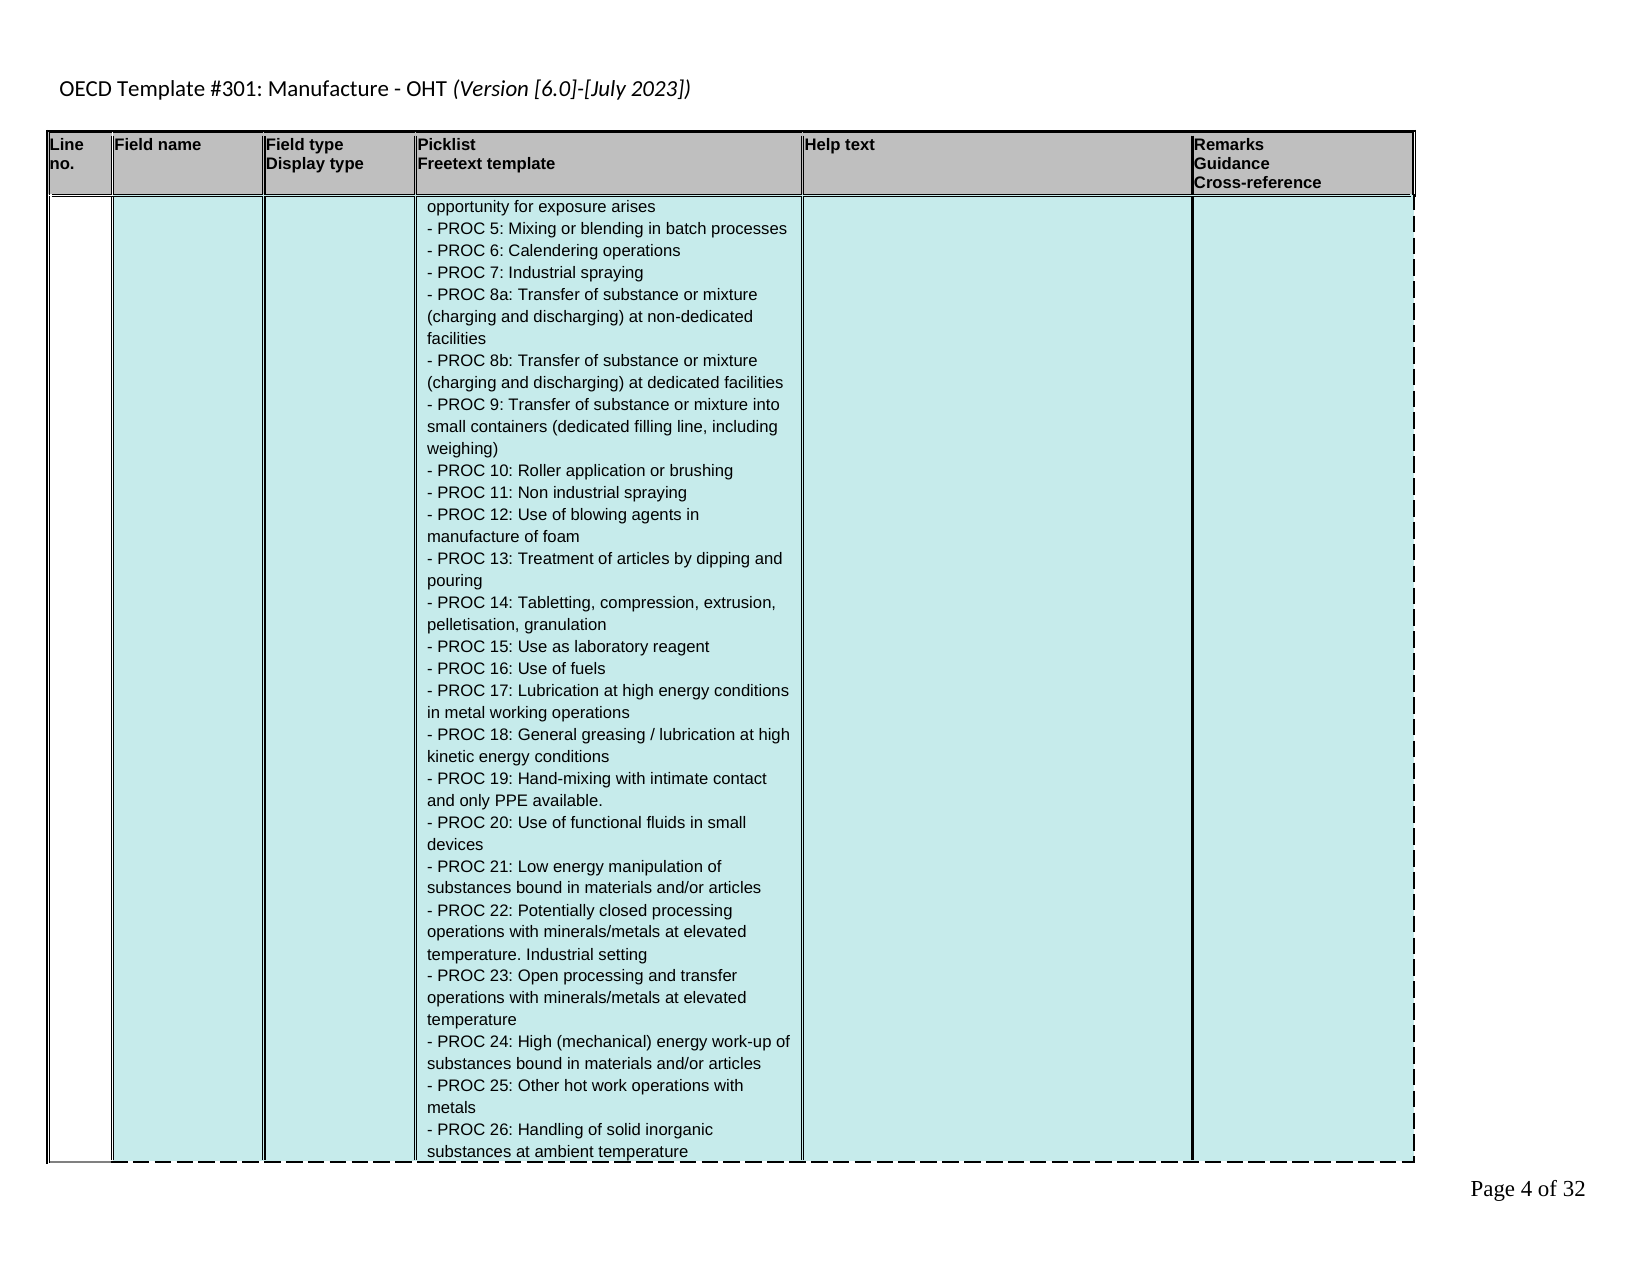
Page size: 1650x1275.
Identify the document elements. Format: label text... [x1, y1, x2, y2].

table_header Picklist Freetext template [416, 133, 803, 194]
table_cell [264, 197, 416, 1161]
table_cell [416, 197, 803, 1161]
table_cell Process category (PROC) [113, 194, 264, 1161]
table_header Remarks Guidance Cross-reference [1192, 133, 1412, 194]
table_cell [48, 194, 112, 1161]
table_cell [803, 197, 1192, 1161]
table_header Field name [113, 132, 264, 194]
table_header Help text [803, 133, 1192, 194]
table_header Field type Display type [264, 133, 416, 194]
table_cell [1192, 194, 1414, 1161]
table_header Line no. [50, 133, 112, 194]
